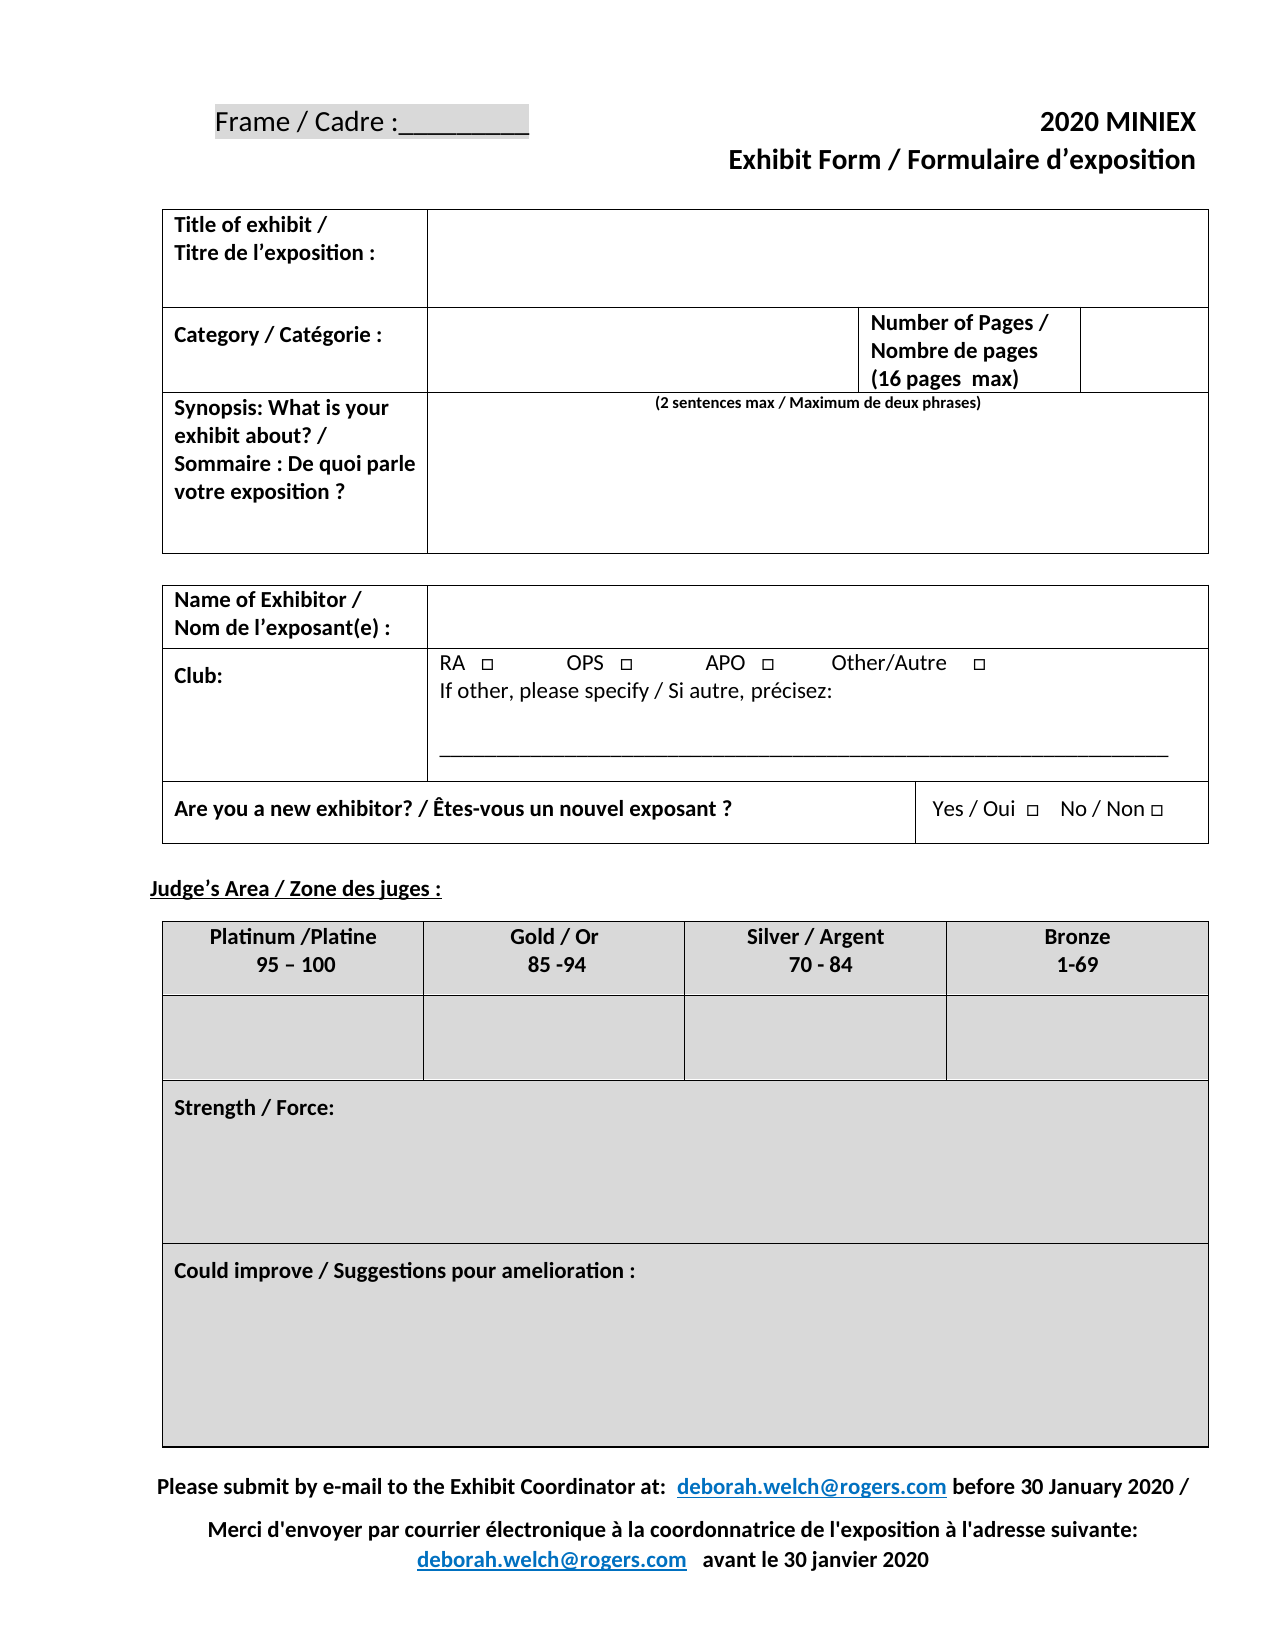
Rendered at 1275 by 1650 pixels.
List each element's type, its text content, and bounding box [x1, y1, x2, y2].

table_header Platinum /Platine 95 – 100 [163, 922, 423, 994]
table_cell [428, 308, 858, 392]
table_cell Are you a new exhibitor? / Êtes-vous un nouvel exposant ? [163, 782, 915, 843]
table_cell Strength / Force: [163, 1081, 1208, 1243]
table_header Bronze 1-69 [947, 922, 1208, 994]
table_cell Category / Catégorie : [163, 308, 427, 392]
table_cell Could improve / Suggestions pour amelioration : [163, 1244, 1208, 1446]
table_cell [947, 996, 1208, 1079]
table_cell Synopsis: What is your exhibit about? / Sommaire : De quoi parle votre exposition ? [163, 393, 427, 553]
table_cell Yes / Oui □ No / Non □ [916, 782, 1208, 843]
table_cell [424, 996, 684, 1079]
table_header Name of Exhibitor / Nom de l’exposant(e) : [163, 586, 427, 647]
table_cell Number of Pages / Nombre de pages (16 pages max) [859, 308, 1080, 392]
table_cell [685, 996, 946, 1079]
table_cell [163, 996, 423, 1079]
table_header [428, 210, 1208, 307]
table_cell (2 sentences max / Maximum de deux phrases) [428, 393, 1208, 553]
text Merci d'envoyer par courrier électronique à la coordonnatrice de l'exposition à l'adresse suivante: deborah.welch@rogers.com avant le 30 janvier 2020 [150, 1515, 1196, 1573]
text Please submit by e-mail to the Exhibit Coordinator at: deborah.welch@rogers.com before 30 January 2020 / [150, 1472, 1196, 1500]
text Frame / Cadre :_________ 2020 MINIEX Exhibit Form / Formulaire d’exposition [150, 103, 1196, 177]
table_cell Club: [163, 649, 427, 781]
table_header [428, 586, 1208, 647]
table_cell RA □ OPS □ APO □ Other/Autre □ If other, please specify / Si autre, précisez: ________________________________________________________________ [428, 649, 1208, 781]
table_header Silver / Argent 70 - 84 [685, 922, 946, 994]
table_cell [1081, 308, 1208, 392]
table_header Gold / Or 85 -94 [424, 922, 684, 994]
text Judge’s Area / Zone des juges : [150, 874, 1196, 902]
table_header Title of exhibit / Titre de l’exposition : [163, 210, 427, 307]
